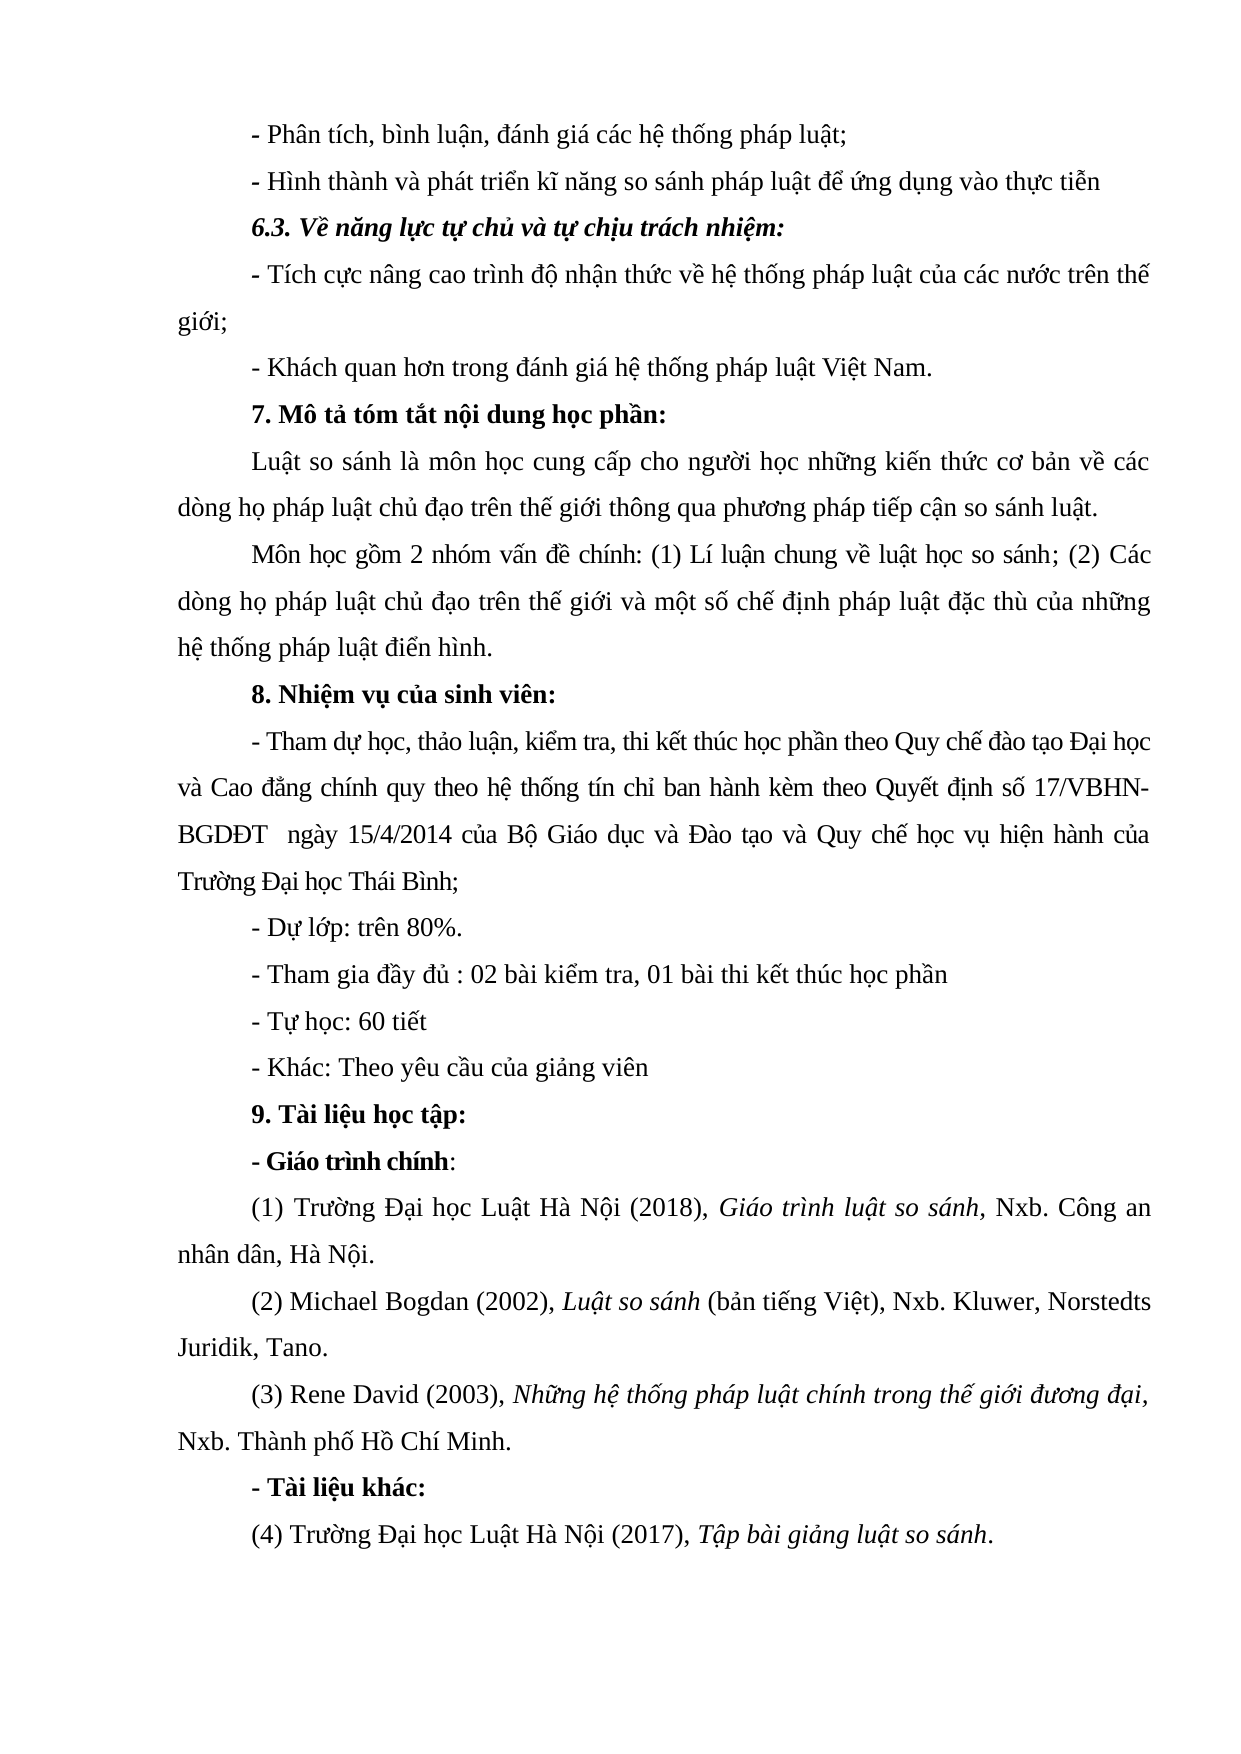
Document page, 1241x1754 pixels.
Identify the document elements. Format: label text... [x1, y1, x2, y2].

text Môn học gồm 2 nhóm vấn đề chính: (1) Lí luận chung về luật học so sánh; (2) Các dòng họ pháp luật chủ đạo trên thế giới và một số chế định pháp luật đặc thù của những hệ thống pháp luật điển hình. [177, 538, 1152, 663]
text - Tài liệu khác: [177, 1471, 1152, 1503]
text (2) Michael Bogdan (2002), Luật so sánh (bản tiếng Việt), Nxb. Kluwer, Norstedts Juridik, Tano. [177, 1285, 1152, 1363]
text (4) Trường Đại học Luật Hà Nội (2017), Tập bài giảng luật so sánh. [177, 1518, 1152, 1549]
text - Tham gia đầy đủ : 02 bài kiểm tra, 01 bài thi kết thúc học phần [177, 958, 1139, 989]
text (3) Rene David (2003), Những hệ thống pháp luật chính trong thế giới đương đại, Nxb. Thành phố Hồ Chí Minh. [177, 1378, 1152, 1456]
text 6.3. Về năng lực tự chủ và tự chịu trách nhiệm: [177, 211, 1152, 243]
text 8. Nhiệm vụ của sinh viên: [177, 678, 1152, 709]
text - Hình thành và phát triển kĩ năng so sánh pháp luật để ứng dụng vào thực tiễn [177, 165, 1152, 196]
text - Giáo trình chính: [177, 1145, 1152, 1176]
text 7. Mô tả tóm tắt nội dung học phần: [177, 398, 1152, 429]
text - Tham dự học, thảo luận, kiểm tra, thi kết thúc học phần theo Quy chế đào tạo Đại học và Cao đẳng chính quy theo hệ thống tín chỉ ban hành kèm theo Quyết định số 17/VBHN-BGDĐT ngày 15/4/2014 của Bộ Giáo dục và Đào tạo và Quy chế học vụ hiện hành của Trường Đại học Thái Bình; [177, 725, 1152, 896]
text - Khách quan hơn trong đánh giá hệ thống pháp luật Việt Nam. [177, 351, 1152, 383]
text Luật so sánh là môn học cung cấp cho người học những kiến thức cơ bản về các dòng họ pháp luật chủ đạo trên thế giới thông qua phương pháp tiếp cận so sánh luật. [177, 445, 1152, 523]
text - Khác: Theo yêu cầu của giảng viên [177, 1051, 1139, 1083]
text - Phân tích, bình luận, đánh giá các hệ thống pháp luật; [177, 118, 1152, 149]
text - Tự học: 60 tiết [177, 1005, 1139, 1036]
text 9. Tài liệu học tập: [177, 1098, 1139, 1129]
text (1) Trường Đại học Luật Hà Nội (2018), Giáo trình luật so sánh, Nxb. Công an nhân dân, Hà Nội. [177, 1191, 1152, 1269]
text - Tích cực nâng cao trình độ nhận thức về hệ thống pháp luật của các nước trên thế giới; [177, 258, 1152, 336]
text - Dự lớp: trên 80%. [177, 911, 1139, 943]
